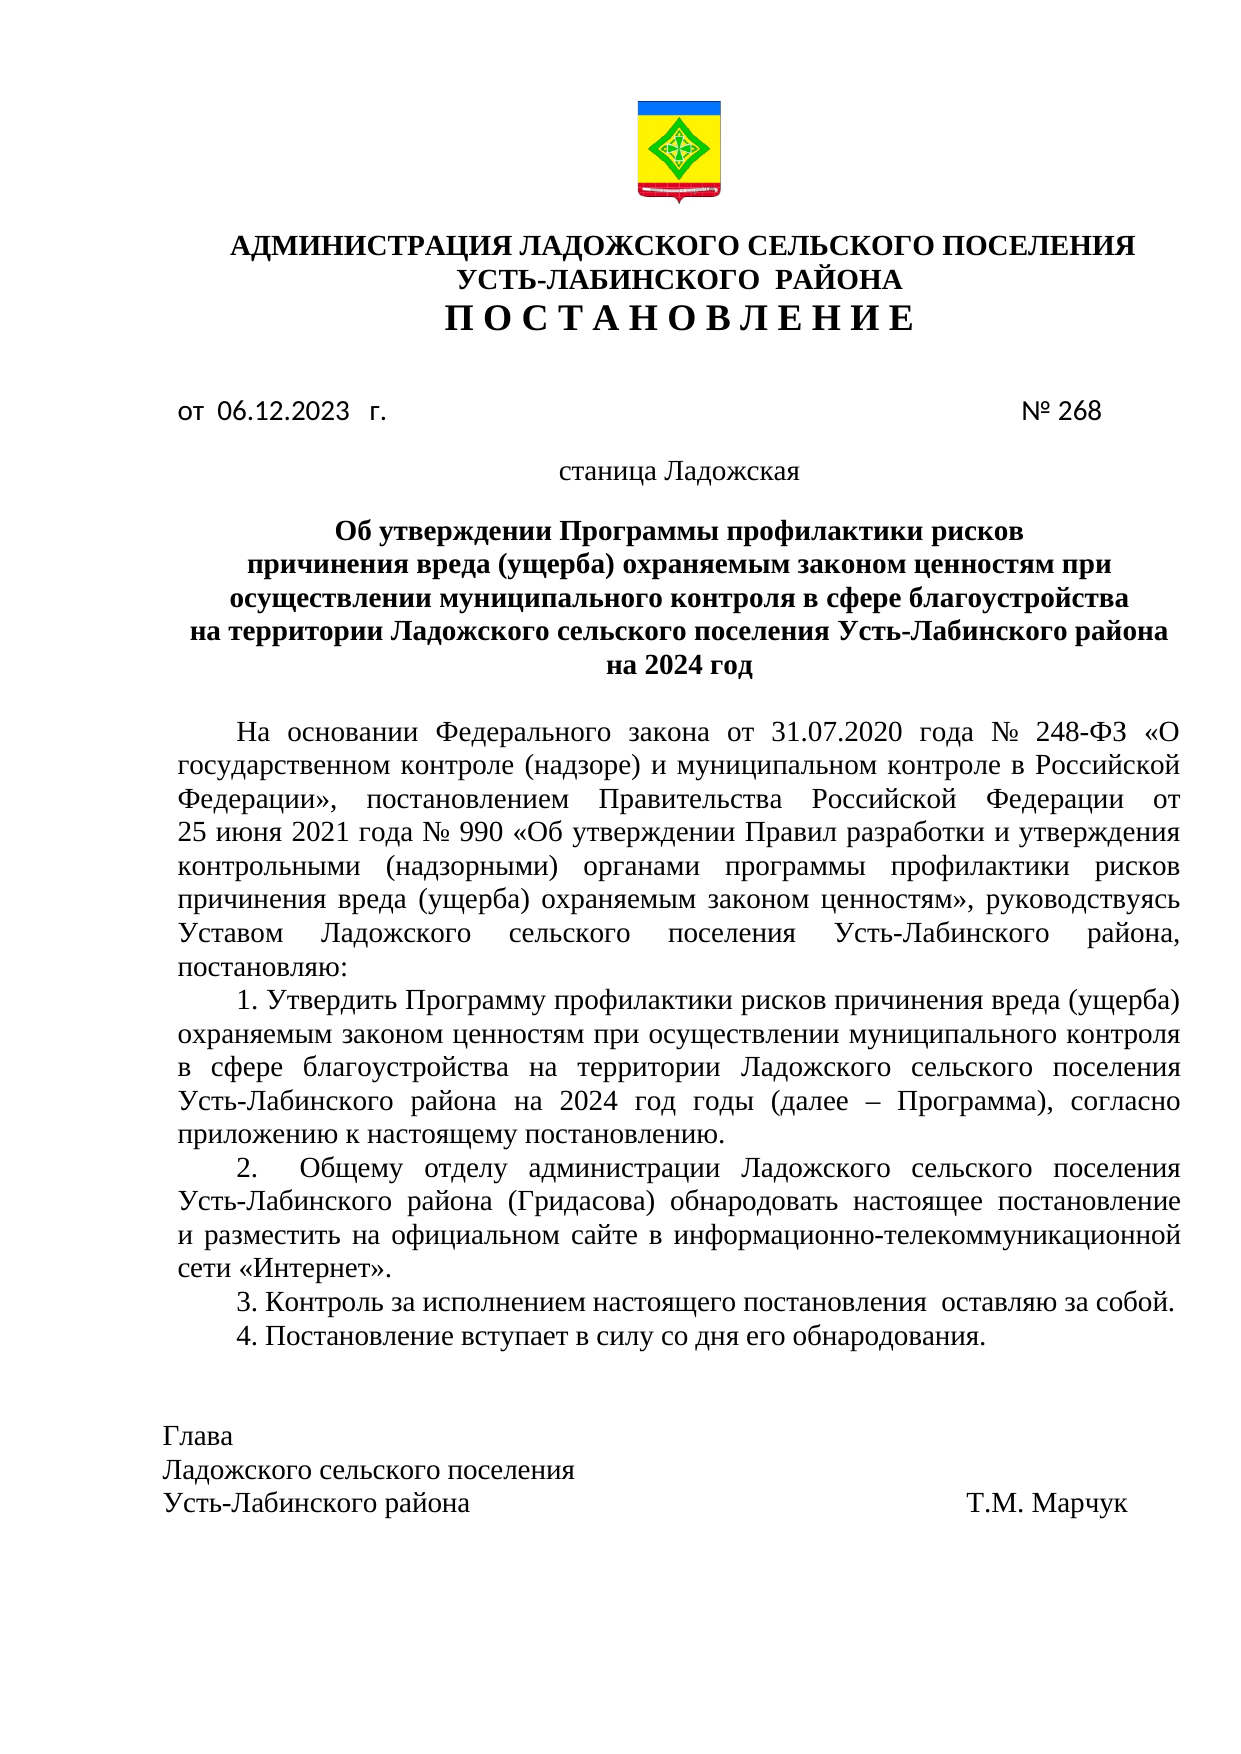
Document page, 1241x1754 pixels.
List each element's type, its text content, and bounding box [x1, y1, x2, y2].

text Об утверждении Программы профилактики рисков [177, 513, 1181, 546]
text АДМИНИСТРАЦИЯ ЛАДОЖСКОГО СЕЛЬСКОГО ПОСЕЛЕНИЯ УСТЬ-ЛАБИНСКОГО РАЙОНА [177, 228, 1181, 295]
text 1. Утвердить Программу профилактики рисков причинения вреда (ущерба) охраняемым законом ценностям при осуществлении муниципального контроля в сфере благоустройства на территории Ладожского сельского поселения Усть-Лабинского района на 2024 год годы (далее – Программа), согласно приложению к настоящему постановлению. [177, 982, 1181, 1150]
text Ладожского сельского поселения [162, 1452, 1181, 1485]
text 4. Постановление вступает в силу со дня его обнародования. [177, 1318, 1181, 1351]
text Глава [162, 1418, 1181, 1452]
text П О С Т А Н О В Л Е Н И Е [177, 295, 1181, 338]
text 3. Контроль за исполнением настоящего постановления оставляю за собой. [177, 1284, 1181, 1318]
text Усть-Лабинского района Т.М. Марчук [162, 1485, 1181, 1519]
text станица Ладожская [177, 453, 1181, 487]
text 2. Общему отделу администрации Ладожского сельского поселения Усть-Лабинского района (Гридасова) обнародовать настоящее постановление и разместить на официальном сайте в информационно-телекоммуникационной сети «Интернет». [177, 1150, 1181, 1284]
picture [637, 101, 721, 204]
text причинения вреда (ущерба) охраняемым законом ценностям при осуществлении муниципального контроля в сфере благоустройства [177, 546, 1181, 613]
text от 06.12.2023 г. № 268 [177, 392, 1181, 427]
text На основании Федерального закона от 31.07.2020 года № 248-ФЗ «О государственном контроле (надзоре) и муниципальном контроле в Российской Федерации», постановлением Правительства Российской Федерации от 25 июня 2021 года № 990 «Об утверждении Правил разработки и утверждения контрольными (надзорными) органами программы профилактики рисков причинения вреда (ущерба) охраняемым законом ценностям», руководствуясь Уставом Ладожского сельского поселения Усть-Лабинского района, постановляю: [177, 714, 1181, 982]
text на территории Ладожского сельского поселения Усть-Лабинского района на 2024 год [177, 613, 1181, 680]
